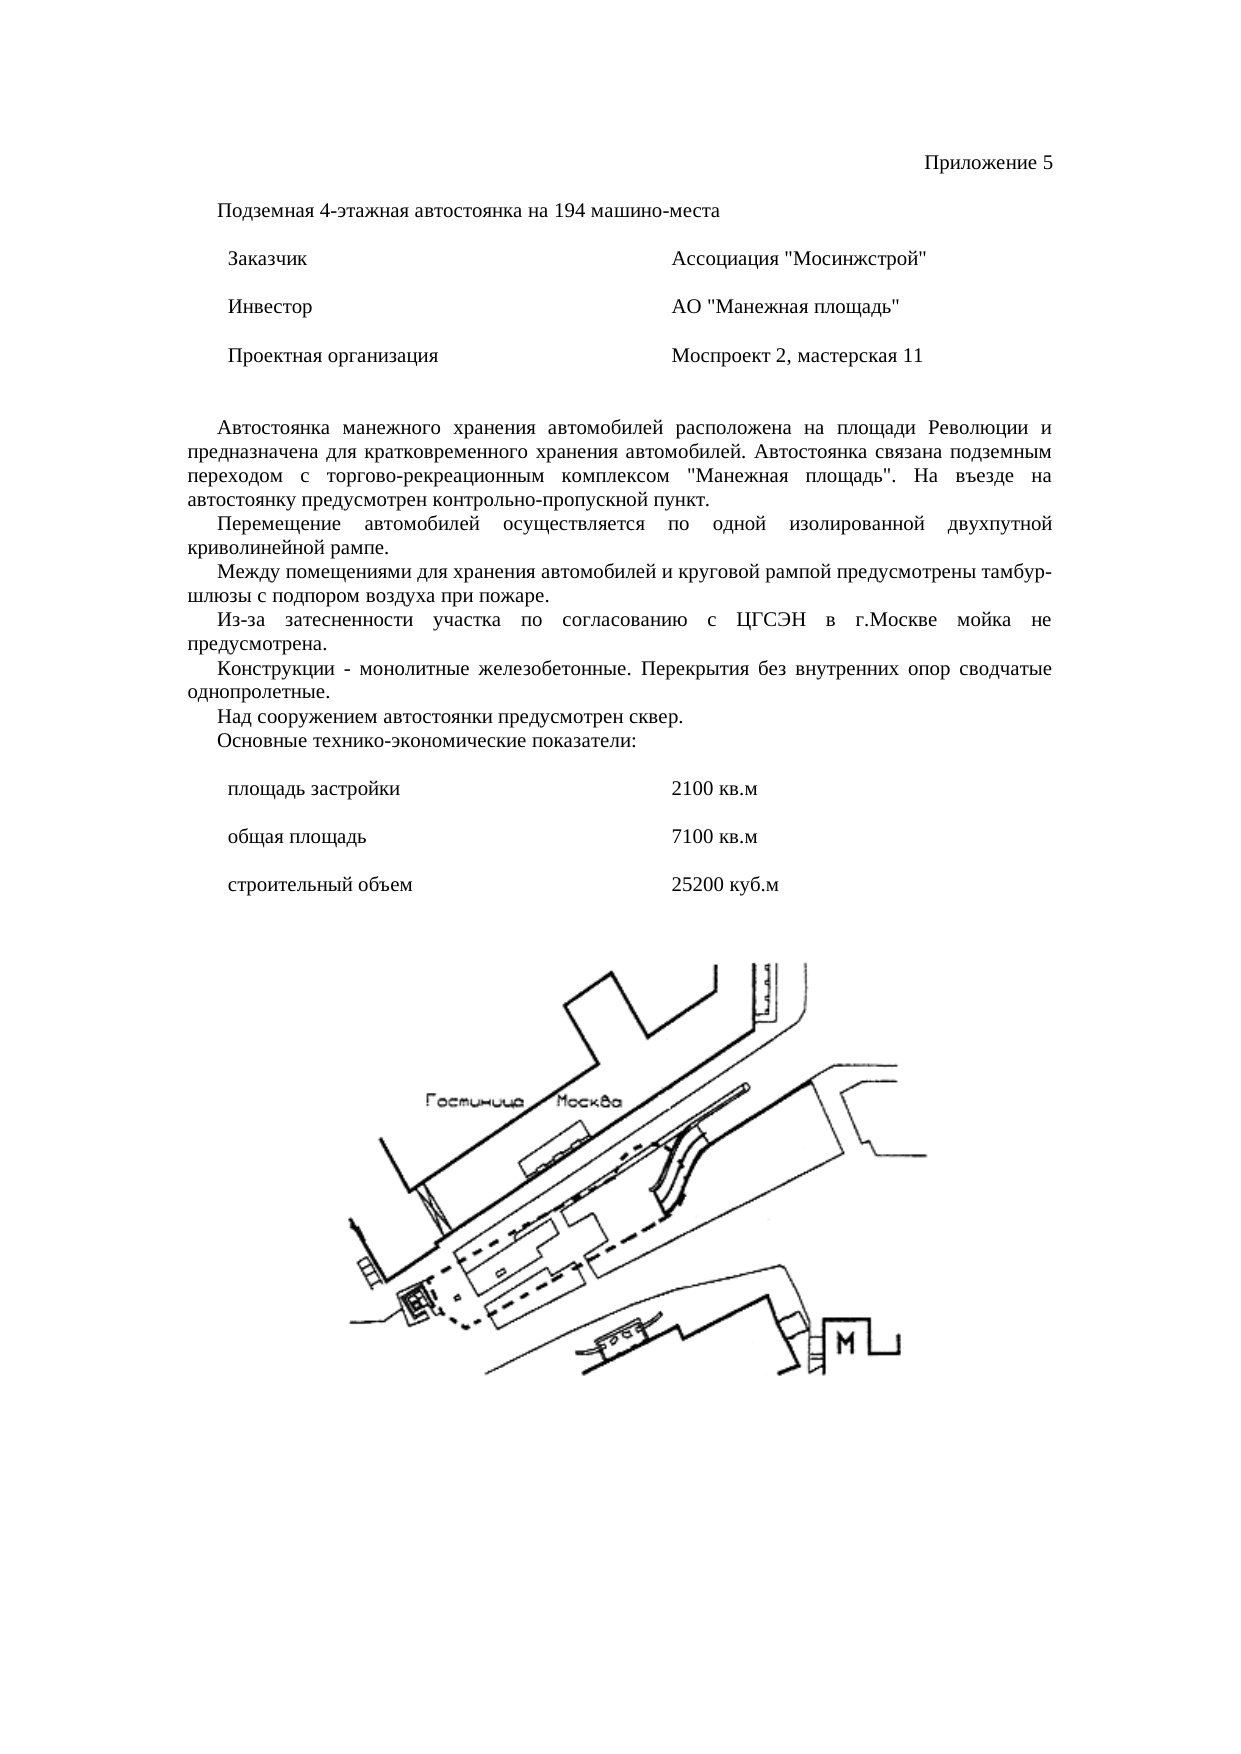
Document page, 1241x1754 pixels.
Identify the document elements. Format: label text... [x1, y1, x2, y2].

table_header 2100 кв.м [631, 776, 1037, 824]
table_cell Инвестор [187, 294, 631, 342]
text Приложение 5 [187, 150, 1053, 174]
text Подземная 4-этажная автостоянка на 194 машино-места [187, 198, 1053, 222]
text Из-за затесненности участка по согласованию с ЦГСЭН в г.Москве мойка не предусмотрена. [187, 607, 1053, 655]
table_cell 25200 куб.м [631, 872, 1037, 920]
text Над сооружением автостоянки предусмотрен сквер. [187, 703, 1053, 727]
text Автостоянка манежного хранения автомобилей расположена на площади Революции и предназначена для кратковременного хранения автомобилей. Автостоянка связана подземным переходом с торгово-рекреационным комплексом "Манежная площадь". На въезде на автостоянку предусмотрен контрольно-пропускной пункт. [187, 415, 1053, 511]
text Перемещение автомобилей осуществляется по одной изолированной двухпутной криволинейной рампе. [187, 511, 1053, 559]
table_cell Проектная организация [187, 343, 631, 391]
text Между помещениями для хранения автомобилей и круговой рампой предусмотрены тамбур-шлюзы с подпором воздуха при пожаре. [187, 559, 1053, 607]
table_cell Моспроект 2, мастерская 11 [631, 343, 1037, 391]
text Основные технико-экономические показатели: [187, 727, 1053, 752]
table_cell АО "Манежная площадь" [631, 294, 1037, 342]
table_cell строительный объем [187, 872, 631, 920]
text Конструкции - монолитные железобетонные. Перекрытия без внутренних опор сводчатые однопролетные. [187, 655, 1053, 703]
table_cell 7100 кв.м [631, 824, 1037, 872]
table_header площадь застройки [187, 776, 631, 824]
picture [319, 943, 951, 1426]
table_header Заказчик [187, 246, 631, 294]
table_header Ассоциация "Мосинжстрой" [631, 246, 1037, 294]
table_cell общая площадь [187, 824, 631, 872]
